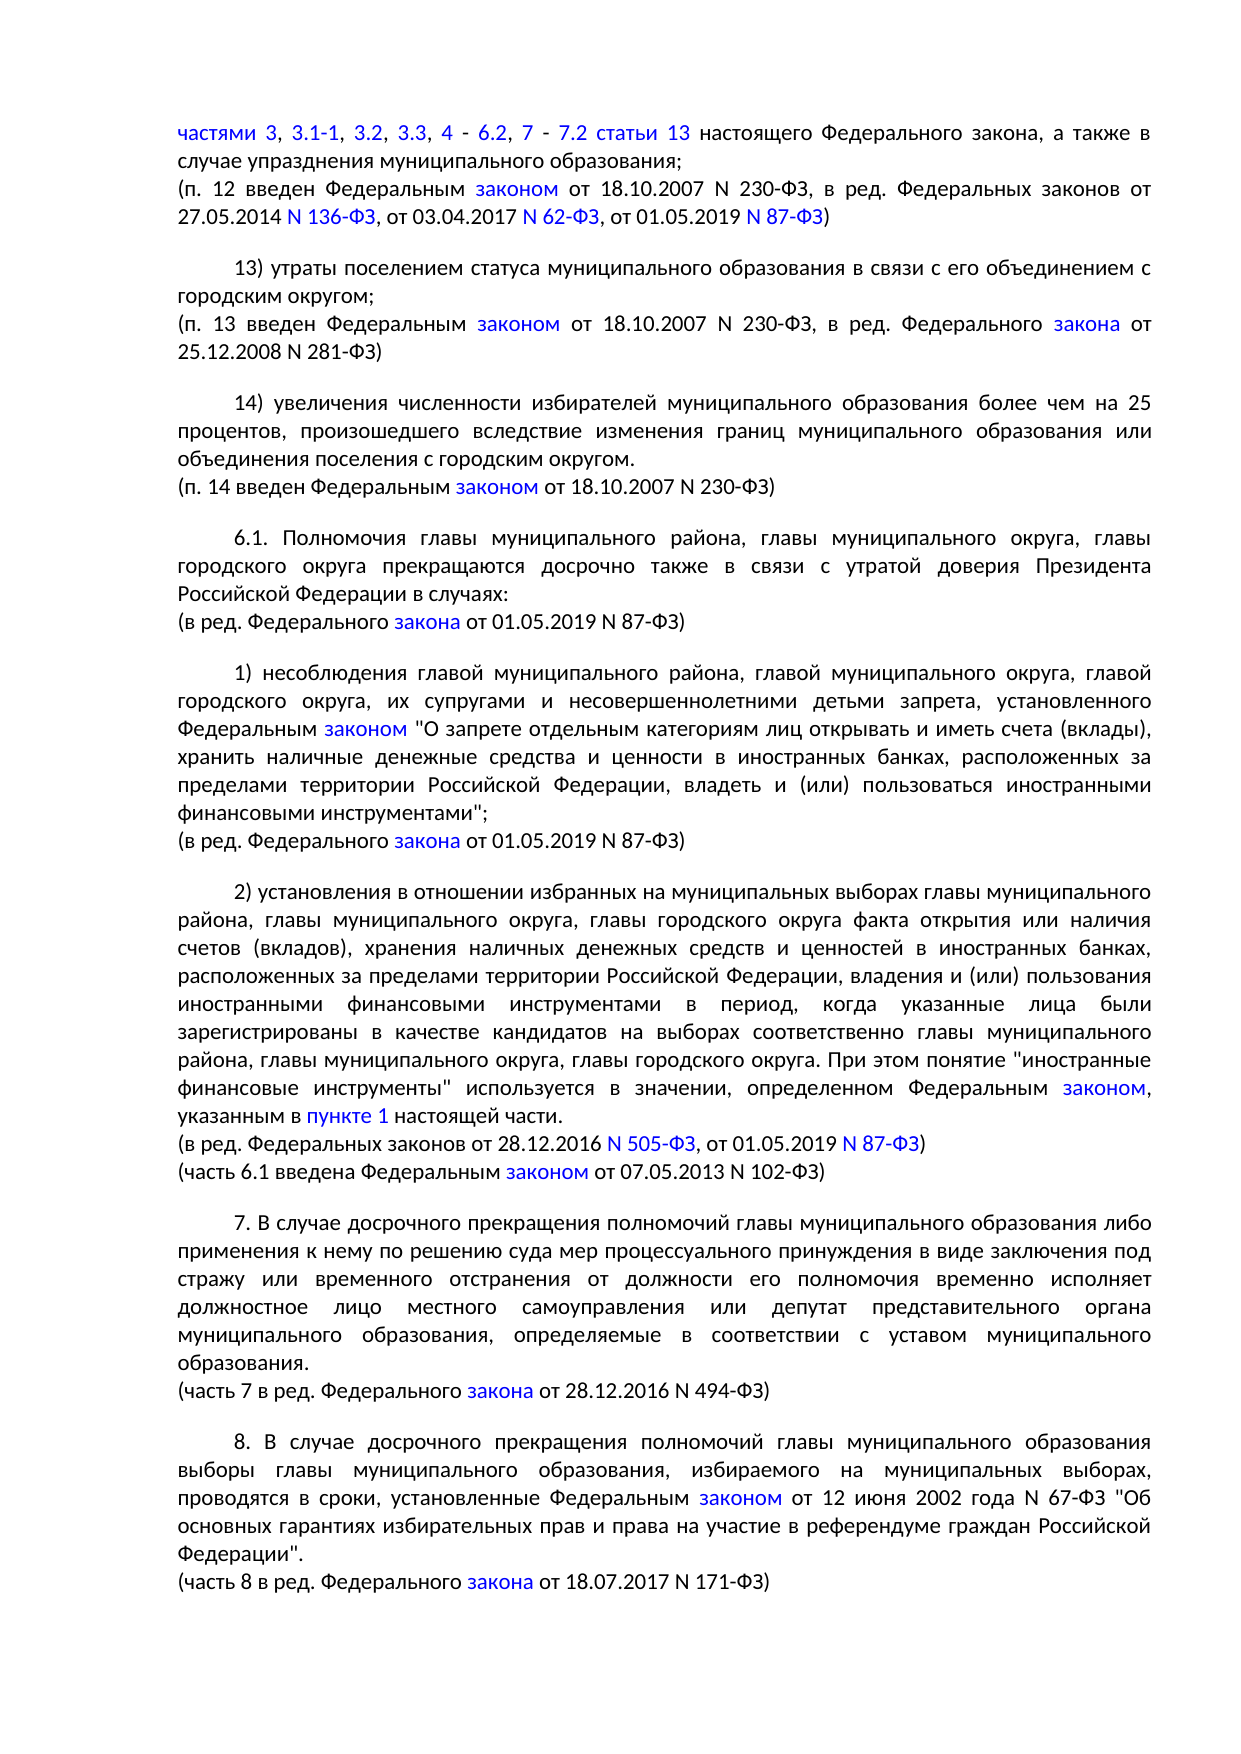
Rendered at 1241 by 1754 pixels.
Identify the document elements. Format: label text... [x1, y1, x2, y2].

text 1) несоблюдения главой муниципального района, главой муниципального округа, главой городского округа, их супругами и несовершеннолетними детьми запрета, установленного Федеральным законом "О запрете отдельным категориям лиц открывать и иметь счета (вклады), хранить наличные денежные средства и ценности в иностранных банках, расположенных за пределами территории Российской Федерации, владеть и (или) пользоваться иностранными финансовыми инструментами"; [177, 658, 1152, 826]
text (в ред. Федерального закона от 01.05.2019 N 87-ФЗ) [177, 607, 1152, 635]
text 14) увеличения численности избирателей муниципального образования более чем на 25 процентов, произошедшего вследствие изменения границ муниципального образования или объединения поселения с городским округом. [177, 388, 1152, 472]
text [177, 118, 1152, 174]
text 8. В случае досрочного прекращения полномочий главы муниципального образования выборы главы муниципального образования, избираемого на муниципальных выборах, проводятся в сроки, установленные Федеральным законом от 12 июня 2002 года N 67-ФЗ "Об основных гарантиях избирательных прав и права на участие в референдуме граждан Российской Федерации". [177, 1427, 1152, 1567]
text 2) установления в отношении избранных на муниципальных выборах главы муниципального района, главы муниципального округа, главы городского округа факта открытия или наличия счетов (вкладов), хранения наличных денежных средств и ценностей в иностранных банках, расположенных за пределами территории Российской Федерации, владения и (или) пользования иностранными финансовыми инструментами в период, когда указанные лица были зарегистрированы в качестве кандидатов на выборах соответственно главы муниципального района, главы муниципального округа, главы городского округа. При этом понятие "иностранные финансовые инструменты" используется в значении, определенном Федеральным законом, указанным в пункте 1 настоящей части. [177, 877, 1152, 1129]
text (п. 13 введен Федеральным законом от 18.10.2007 N 230-ФЗ, в ред. Федерального закона от 25.12.2008 N 281-ФЗ) [177, 309, 1152, 365]
text (п. 14 введен Федеральным законом от 18.10.2007 N 230-ФЗ) [177, 472, 1152, 500]
text (в ред. Федерального закона от 01.05.2019 N 87-ФЗ) [177, 826, 1152, 854]
text 13) утраты поселением статуса муниципального образования в связи с его объединением с городским округом; [177, 253, 1152, 309]
text (в ред. Федеральных законов от 28.12.2016 N 505-ФЗ, от 01.05.2019 N 87-ФЗ) [177, 1129, 1152, 1157]
text (часть 7 в ред. Федерального закона от 28.12.2016 N 494-ФЗ) [177, 1376, 1152, 1404]
text 7. В случае досрочного прекращения полномочий главы муниципального образования либо применения к нему по решению суда мер процессуального принуждения в виде заключения под стражу или временного отстранения от должности его полномочия временно исполняет должностное лицо местного самоуправления или депутат представительного органа муниципального образования, определяемые в соответствии с уставом муниципального образования. [177, 1208, 1152, 1376]
text (часть 8 в ред. Федерального закона от 18.07.2017 N 171-ФЗ) [177, 1567, 1152, 1596]
text (часть 6.1 введена Федеральным законом от 07.05.2013 N 102-ФЗ) [177, 1157, 1152, 1185]
text (п. 12 введен Федеральным законом от 18.10.2007 N 230-ФЗ, в ред. Федеральных законов от 27.05.2014 N 136-ФЗ, от 03.04.2017 N 62-ФЗ, от 01.05.2019 N 87-ФЗ) [177, 174, 1152, 230]
text 6.1. Полномочия главы муниципального района, главы муниципального округа, главы городского округа прекращаются досрочно также в связи с утратой доверия Президента Российской Федерации в случаях: [177, 523, 1152, 607]
